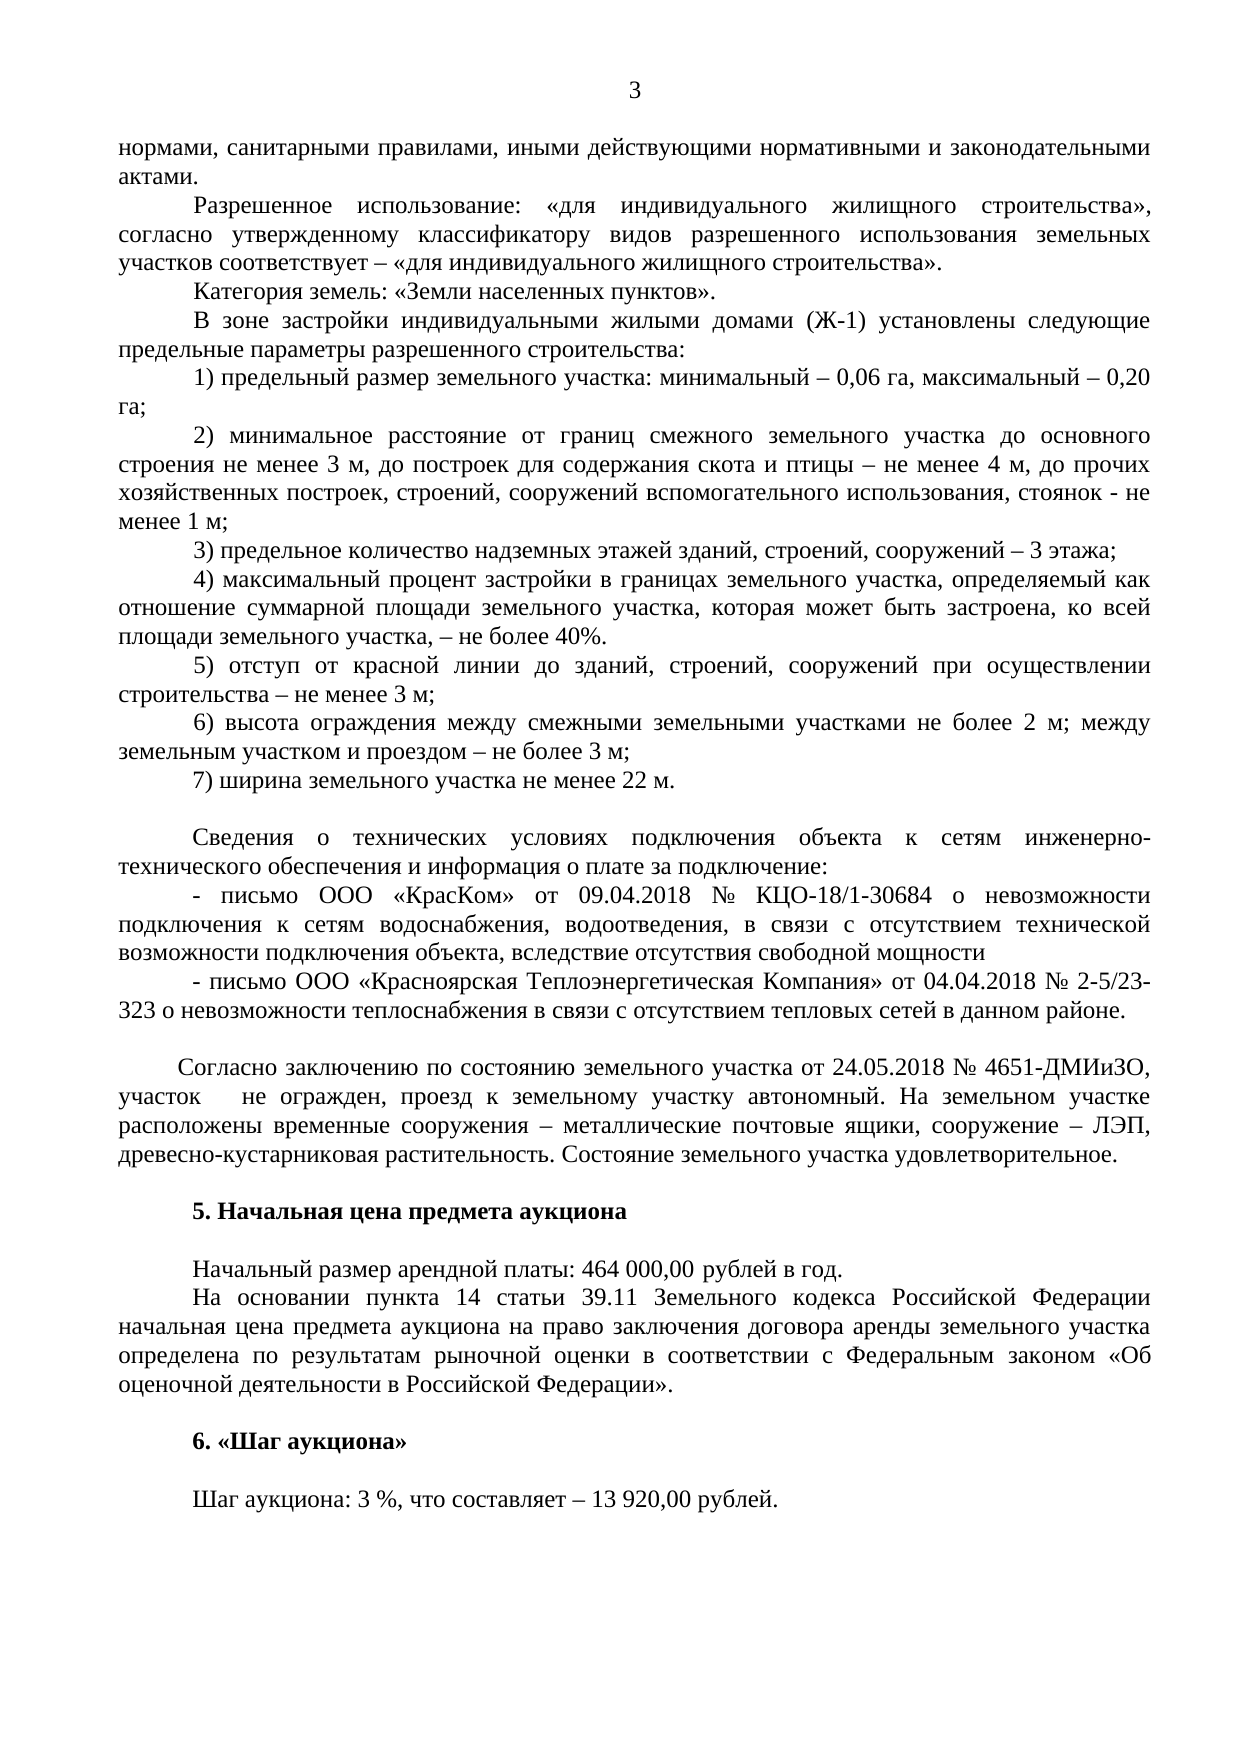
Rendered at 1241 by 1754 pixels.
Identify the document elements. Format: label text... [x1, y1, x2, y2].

text 7) ширина земельного участка не менее 22 м. [118, 765, 1152, 794]
text Сведения о технических условиях подключения объекта к сетям инженерно-технического обеспечения и информация о плате за подключение: [118, 822, 1152, 880]
text 5) отступ от красной линии до зданий, строений, сооружений при осуществлении строительства – не менее 3 м; [118, 650, 1152, 707]
text Начальный размер арендной платы: 464 000,00 рублей в год. [118, 1254, 1152, 1282]
text 4) максимальный процент застройки в границах земельного участка, определяемый как отношение суммарной площади земельного участка, которая может быть застроена, ко всей площади земельного участка, – не более 40%. [118, 564, 1152, 650]
text В зоне застройки индивидуальными жилыми домами (Ж-1) установлены следующие предельные параметры разрешенного строительства: [118, 305, 1152, 362]
title 1) предельный размер земельного участка: минимальный – 0,06 га, максимальный – 0,20 га; [118, 362, 1152, 420]
text 6. «Шаг аукциона» [118, 1426, 1152, 1455]
text 5. Начальная цена предмета аукциона [118, 1196, 1152, 1225]
text 2) минимальное расстояние от границ смежного земельного участка до основного строения не менее 3 м, до построек для содержания скота и птицы – не менее 4 м, до прочих хозяйственных построек, строений, сооружений вспомогательного использования, стоянок - не менее 1 м; [118, 420, 1152, 535]
text 3) предельное количество надземных этажей зданий, строений, сооружений – 3 этажа; [118, 535, 1152, 564]
text Согласно заключению по состоянию земельного участка от 24.05.2018 № 4651-ДМИиЗО, участок не огражден, проезд к земельному участку автономный. На земельном участке расположены временные сооружения – металлические почтовые ящики, сооружение – ЛЭП, древесно-кустарниковая растительность. Состояние земельного участка удовлетворительное. [118, 1052, 1152, 1167]
text - письмо ООО «КрасКом» от 09.04.2018 № КЦО-18/1-30684 о невозможности подключения к сетям водоснабжения, водоотведения, в связи с отсутствием технической возможности подключения объекта, вследствие отсутствия свободной мощности [118, 880, 1152, 966]
text - письмо ООО «Красноярская Теплоэнергетическая Компания» от 04.04.2018 № 2-5/23-323 о невозможности теплоснабжения в связи с отсутствием тепловых сетей в данном районе. [118, 966, 1152, 1024]
text 6) высота ограждения между смежными земельными участками не более 2 м; между земельным участком и проездом – не более 3 м; [118, 707, 1152, 765]
text Категория земель: «Земли населенных пунктов». [118, 276, 1152, 305]
text Разрешенное использование: «для индивидуального жилищного строительства», согласно утвержденному классификатору видов разрешенного использования земельных участков соответствует – «для индивидуального жилищного строительства». [118, 190, 1152, 276]
text Шаг аукциона: 3 %, что составляет – 13 920,00 рублей. [118, 1484, 1152, 1512]
text На основании пункта 14 статьи 39.11 Земельного кодекса Российской Федерации начальная цена предмета аукциона на право заключения договора аренды земельного участка определена по результатам рыночной оценки в соответствии с Федеральным законом «Об оценочной деятельности в Российской Федерации». [118, 1282, 1152, 1397]
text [118, 132, 1152, 190]
